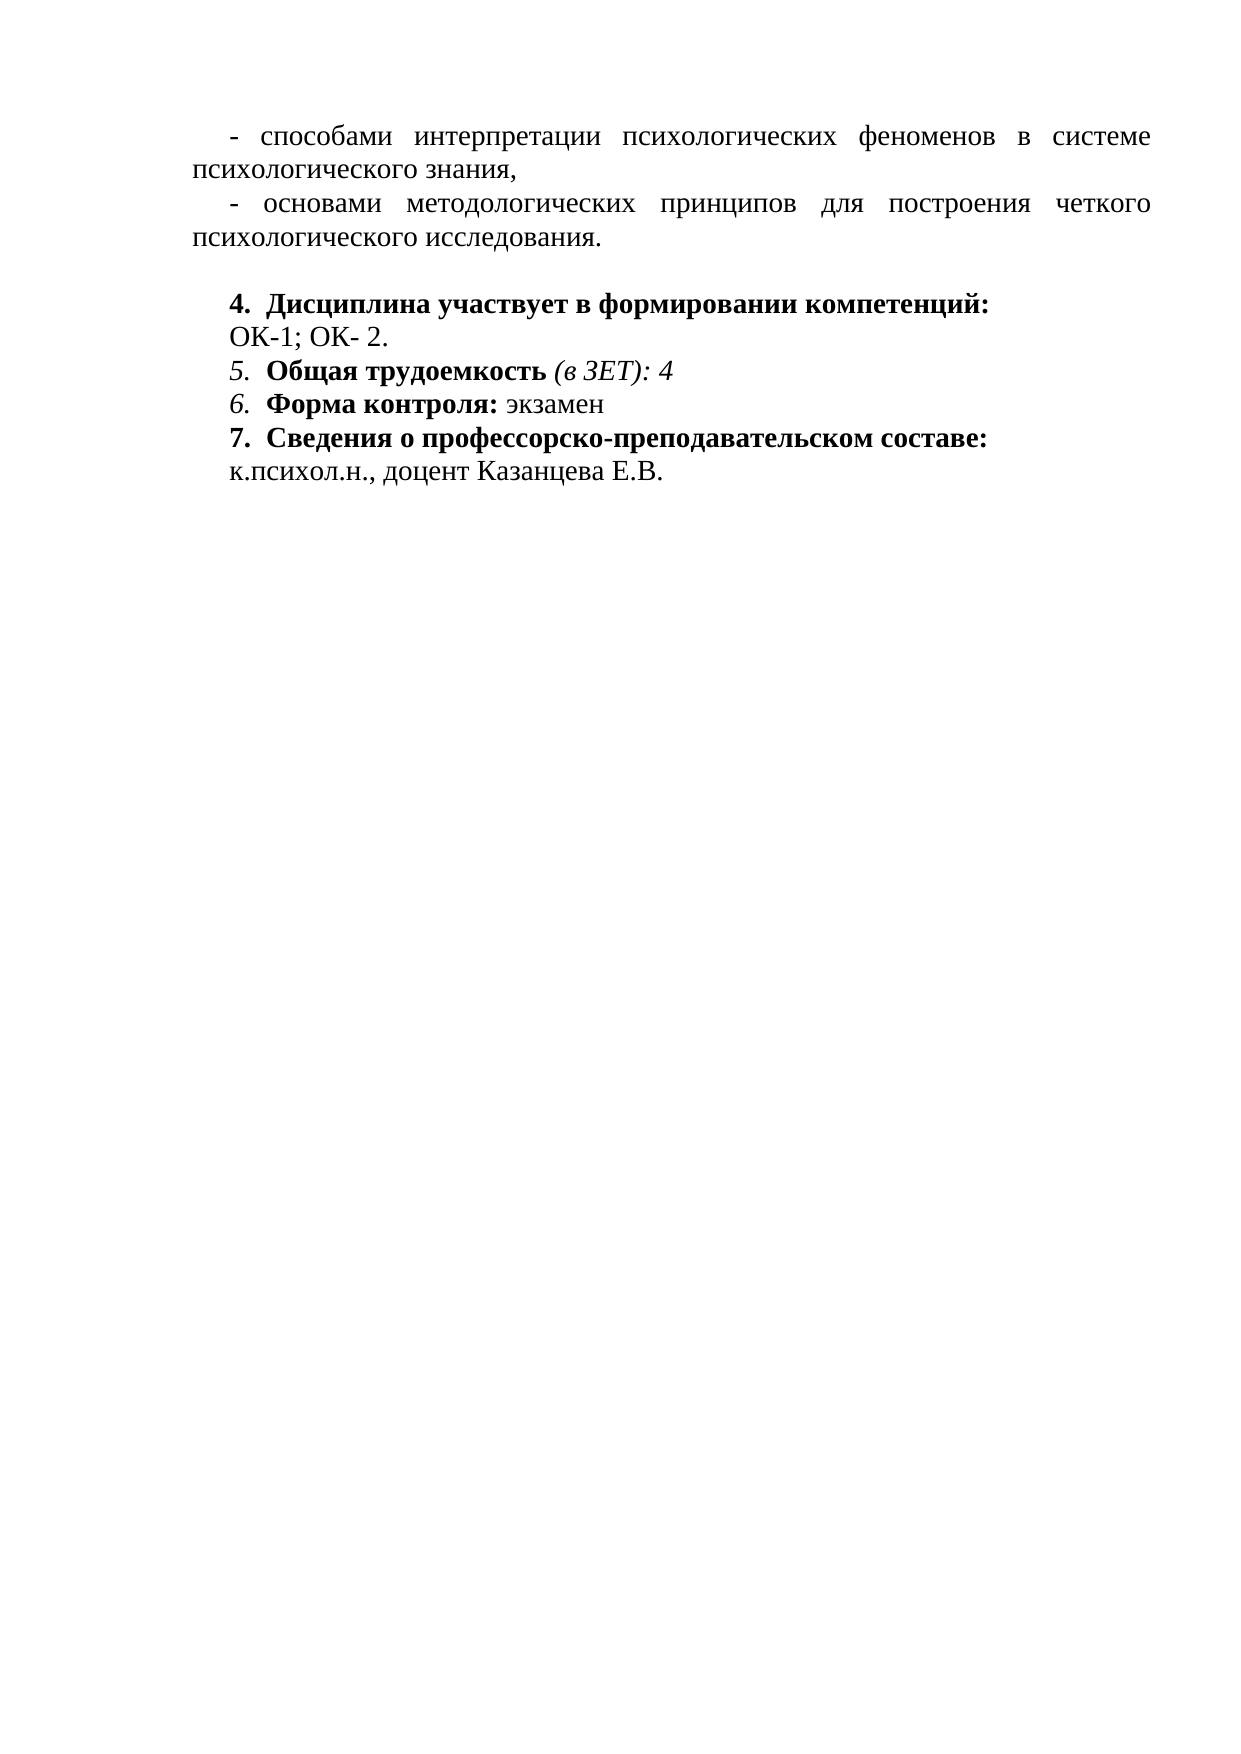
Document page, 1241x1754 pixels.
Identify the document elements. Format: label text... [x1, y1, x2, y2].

text - основами методологических принципов для построения четкого психологического исследования. [192, 185, 1152, 252]
list Форма контроля: экзамен [192, 386, 1152, 420]
list Общая трудоемкость (в ЗЕТ): 4 [192, 353, 1152, 386]
list Сведения о профессорско-преподавательском составе: [192, 420, 1152, 453]
text - способами интерпретации психологических феноменов в системе психологического знания, [192, 118, 1152, 185]
list Дисциплина участвует в формировании компетенций: [192, 286, 1152, 319]
text ОК-1; ОК- 2. [192, 319, 1152, 353]
text к.психол.н., доцент Казанцева Е.В. [192, 453, 1152, 487]
